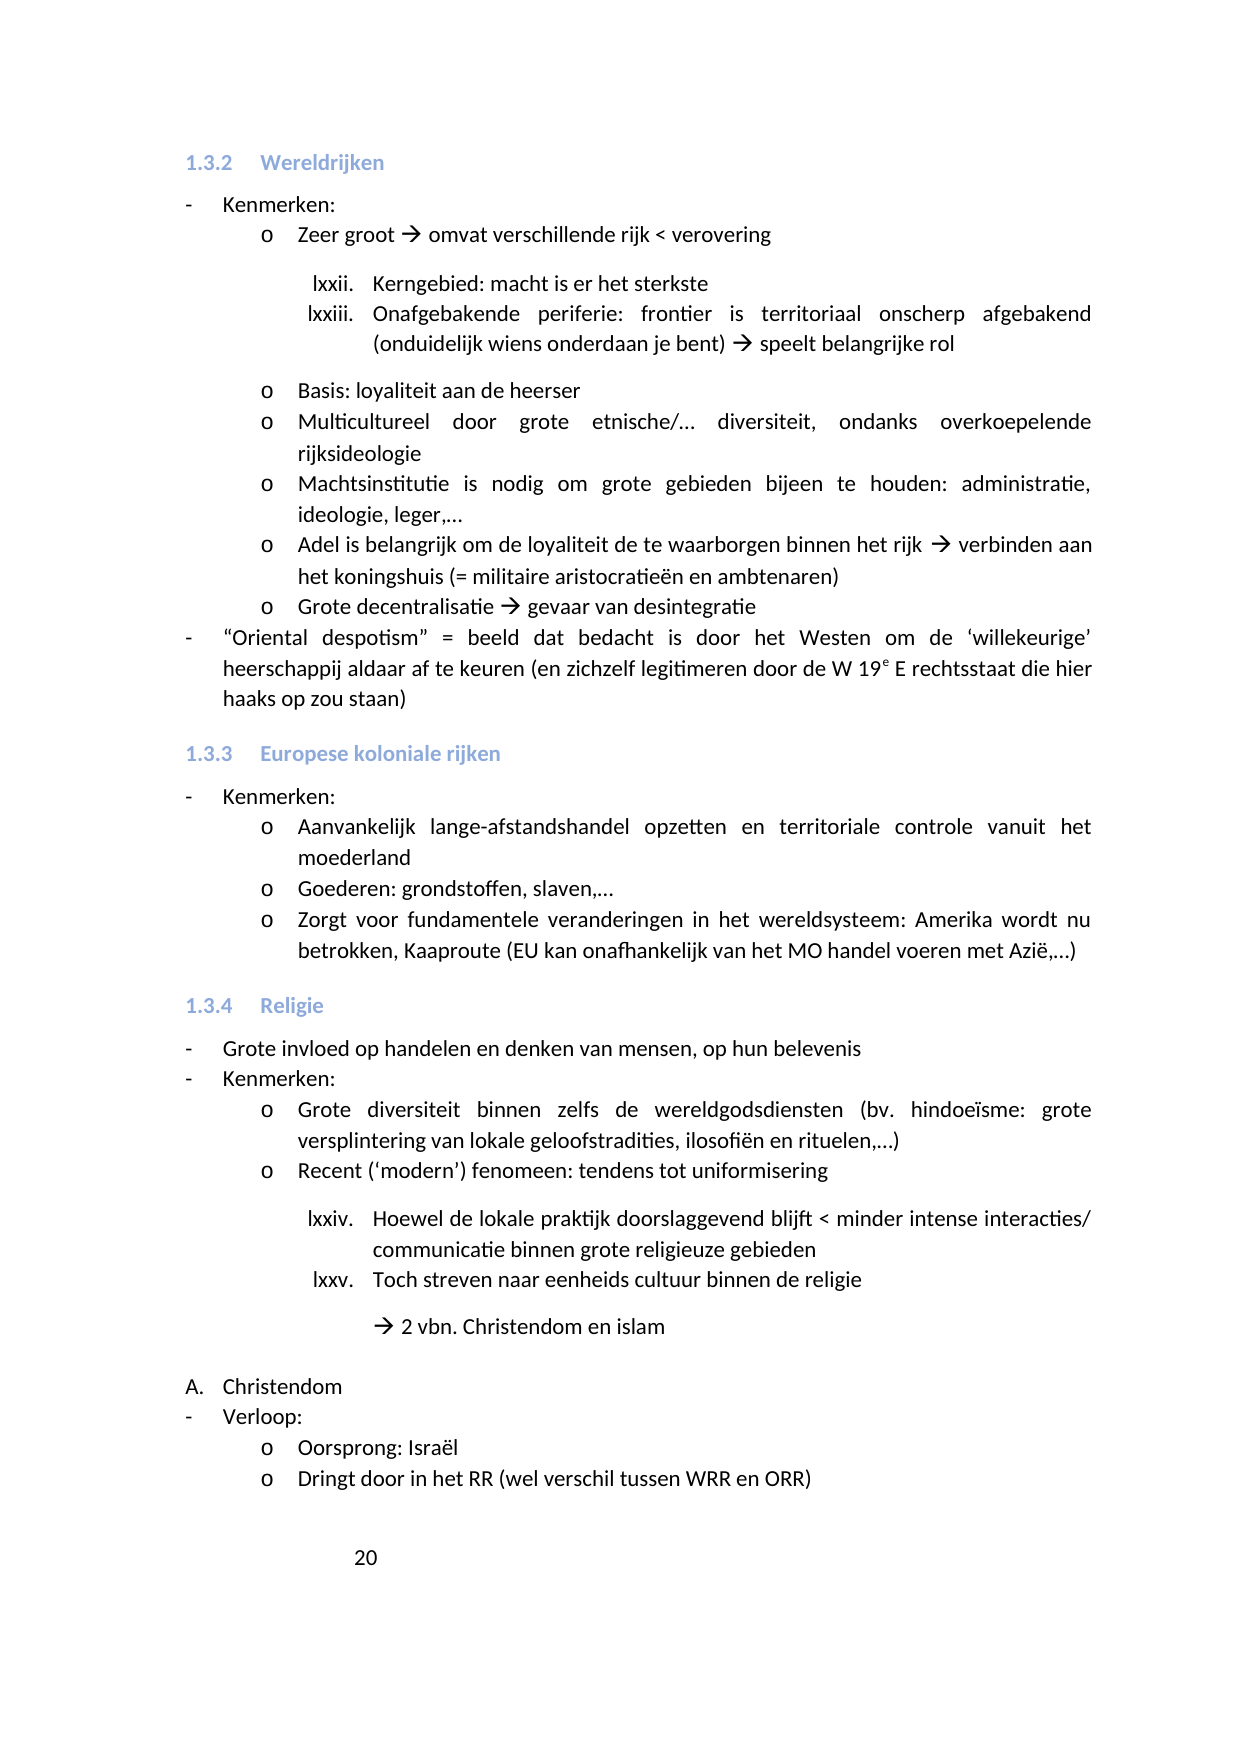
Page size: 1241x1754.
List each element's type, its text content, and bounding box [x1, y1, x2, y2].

text Toch streven naar eenheids cultuur binnen de religie [354, 1265, 1093, 1293]
list Zeer groot omvat verschillende rijk < verovering [260, 221, 1093, 250]
subtitle Europese koloniale rijken [185, 739, 1093, 767]
list Verloop: [185, 1402, 1093, 1430]
subtitle Religie [185, 992, 1093, 1020]
subtitle Wereldrijken [185, 148, 1093, 176]
list Grote invloed op handelen en denken van mensen, op hun belevenis [185, 1034, 1093, 1062]
list Christendom [185, 1372, 1093, 1400]
list 2 vbn. Christendom en islam [373, 1312, 1093, 1340]
list Multicultureel door grote etnische/… diversiteit, ondanks overkoepelende rijksideologie [260, 407, 1093, 467]
text Hoewel de lokale praktijk doorslaggevend blijft < minder intense interacties/ communicatie binnen grote religieuze gebieden [354, 1204, 1093, 1263]
list Kenmerken: [185, 782, 1093, 810]
list Basis: loyaliteit aan de heerser [260, 376, 1093, 405]
list Grote diversiteit binnen zelfs de wereldgodsdiensten (bv. hindoeïsme: grote versplintering van lokale geloofstradities, ilosofiën en rituelen,…) [260, 1095, 1093, 1154]
list Recent (‘modern’) fenomeen: tendens tot uniformisering [260, 1156, 1093, 1186]
text Onafgebakende periferie: frontier is territoriaal onscherp afgebakend (onduidelijk wiens onderdaan je bent) speelt belangrijke rol [354, 299, 1093, 357]
list Kenmerken: [185, 1064, 1093, 1093]
list Aanvankelijk lange-afstandshandel opzetten en territoriale controle vanuit het moederland [260, 812, 1093, 871]
list Oorsprong: Israël [260, 1433, 1093, 1462]
text Kerngebied: macht is er het sterkste [354, 269, 1093, 297]
list Dringt door in het RR (wel verschil tussen WRR en ORR) [260, 1464, 1093, 1493]
list Kenmerken: [185, 190, 1093, 218]
list Adel is belangrijk om de loyaliteit de te waarborgen binnen het rijk verbinden aan het koningshuis (= militaire aristocratieën en ambtenaren) [260, 531, 1093, 590]
list Machtsinstitutie is nodig om grote gebieden bijeen te houden: administratie, ideologie, leger,… [260, 469, 1093, 528]
list Goederen: grondstoffen, slaven,… [260, 874, 1093, 903]
list Grote decentralisatie gevaar van desintegratie [260, 592, 1093, 621]
list “Oriental despotism” = beeld dat bedacht is door het Westen om de ‘willekeurige’ heerschappij aldaar af te keuren (en zichzelf legitimeren door de W 19e E rechtsstaat die hier haaks op zou staan) [185, 623, 1093, 712]
list Zorgt voor fundamentele veranderingen in het wereldsysteem: Amerika wordt nu betrokken, Kaaproute (EU kan onafhankelijk van het MO handel voeren met Azië,…) [260, 905, 1093, 964]
